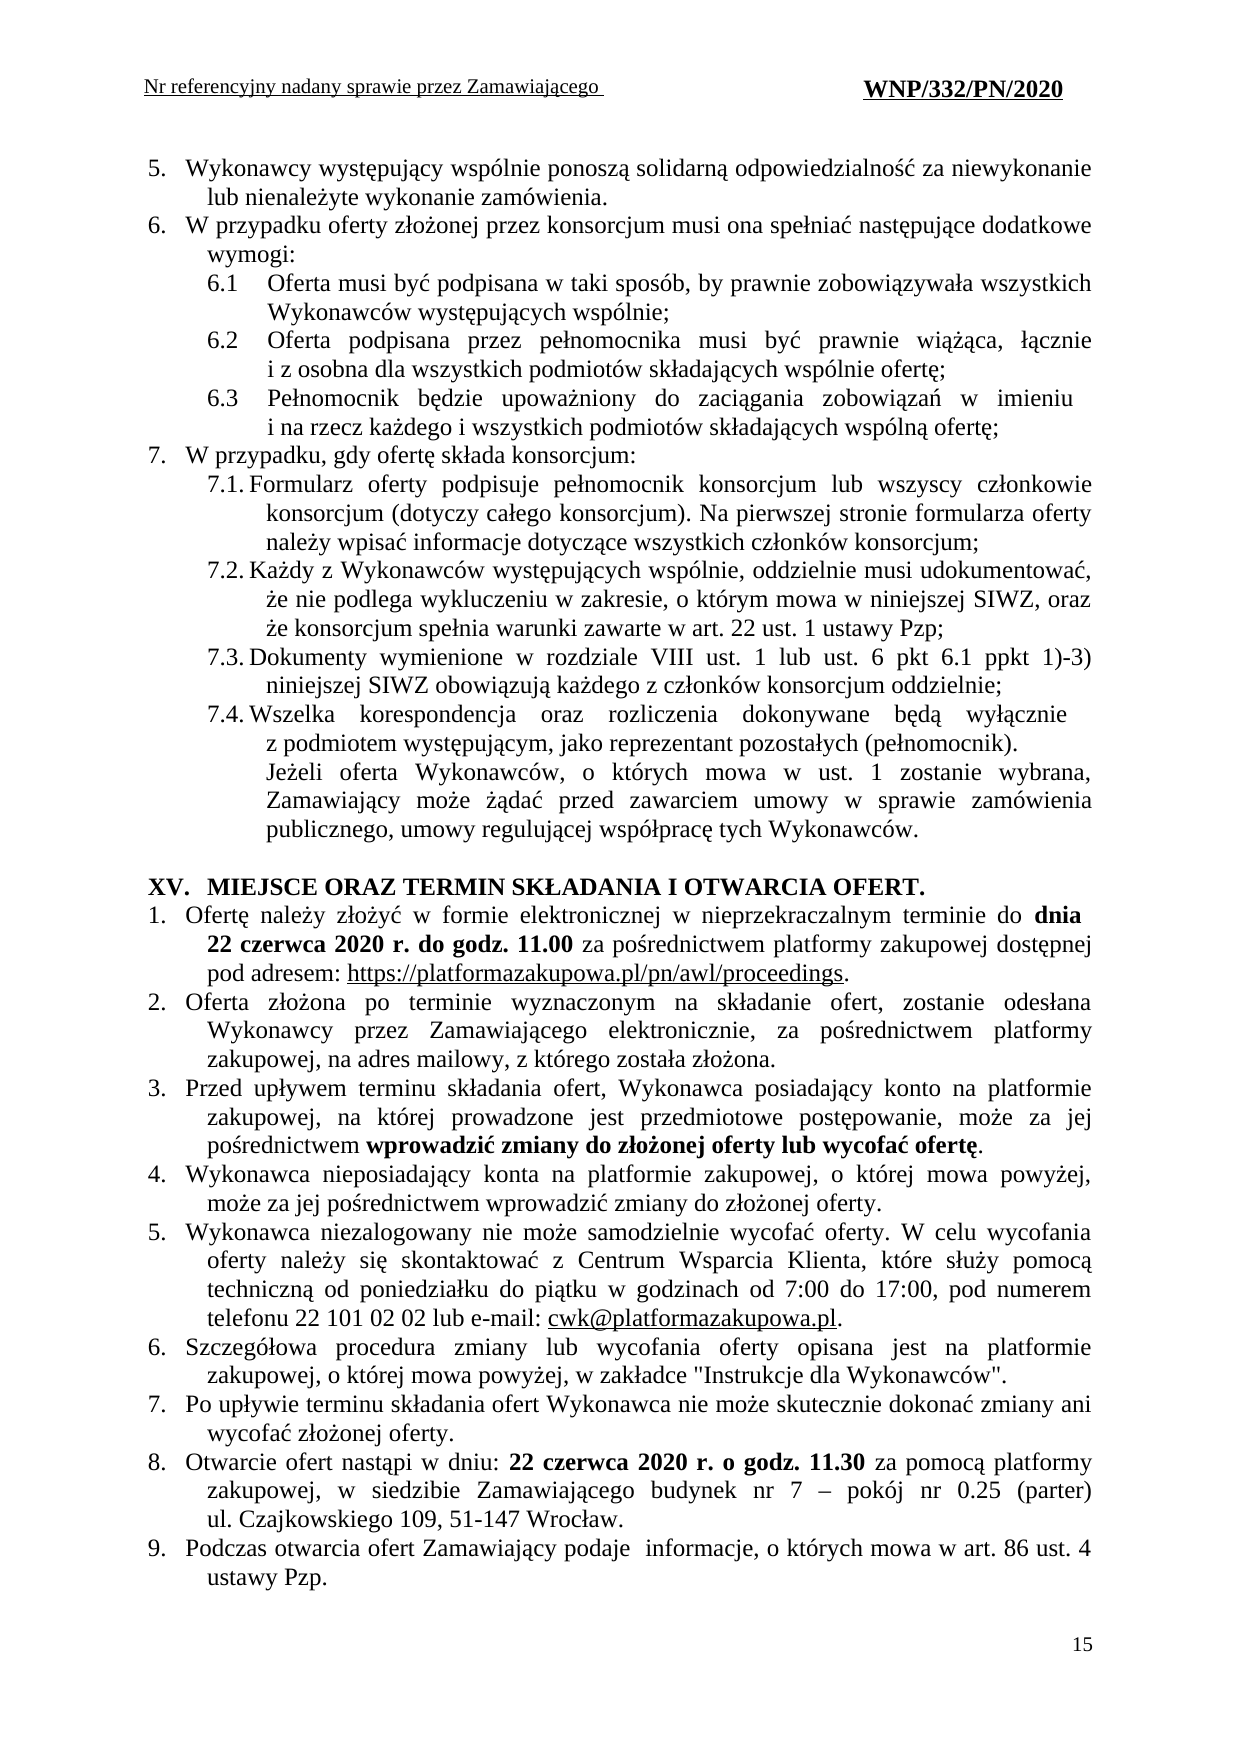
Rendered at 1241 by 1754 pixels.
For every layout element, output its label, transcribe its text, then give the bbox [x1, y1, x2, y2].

list Otwarcie ofert nastąpi w dniu: 22 czerwca 2020 r. o godz. 11.30 za pomocą platformy zakupowej, w siedzibie Zamawiającego budynek nr 7 – pokój nr 0.25 (parter) ul. Czajkowskiego 109, 51-147 Wrocław. [148, 1447, 1092, 1533]
list Ofertę należy złożyć w formie elektronicznej w nieprzekraczalnym terminie do dnia 22 czerwca 2020 r. do godz. 11.00 za pośrednictwem platformy zakupowej dostępnej pod adresem: https://platformazakupowa.pl/pn/awl/proceedings. [148, 900, 1092, 987]
list MIEJSCE ORAZ TERMIN SKŁADANIA I OTWARCIA OFERT. [148, 872, 1092, 900]
list Wszelka korespondencja oraz rozliczenia dokonywane będą wyłącznie z podmiotem występującym, jako reprezentant pozostałych (pełnomocnik). [207, 699, 1092, 757]
list Dokumenty wymienione w rozdziale VIII ust. 1 lub ust. 6 pkt 6.1 ppkt 1)-3) niniejszej SIWZ obowiązują każdego z członków konsorcjum oddzielnie; [207, 642, 1092, 699]
list W przypadku, gdy ofertę składa konsorcjum: [148, 440, 1092, 469]
list Szczegółowa procedura zmiany lub wycofania oferty opisana jest na platformie zakupowej, o której mowa powyżej, w zakładce "Instrukcje dla Wykonawców". [148, 1332, 1092, 1389]
list Oferta podpisana przez pełnomocnika musi być prawnie wiążąca, łącznie i z osobna dla wszystkich podmiotów składających wspólnie ofertę; [207, 325, 1092, 383]
list Wykonawcy występujący wspólnie ponoszą solidarną odpowiedzialność za niewykonanie lub nienależyte wykonanie zamówienia. [148, 153, 1092, 210]
list Oferta musi być podpisana w taki sposób, by prawnie zobowiązywała wszystkich Wykonawców występujących wspólnie; [207, 268, 1092, 325]
list Po upływie terminu składania ofert Wykonawca nie może skutecznie dokonać zmiany ani wycofać złożonej oferty. [148, 1389, 1092, 1447]
list Przed upływem terminu składania ofert, Wykonawca posiadający konto na platformie zakupowej, na której prowadzone jest przedmiotowe postępowanie, może za jej pośrednictwem wprowadzić zmiany do złożonej oferty lub wycofać ofertę. [148, 1073, 1092, 1159]
list Wykonawca nieposiadający konta na platformie zakupowej, o której mowa powyżej, może za jej pośrednictwem wprowadzić zmiany do złożonej oferty. [148, 1159, 1092, 1217]
list Podczas otwarcia ofert Zamawiający podaje informacje, o których mowa w art. 86 ust. 4 ustawy Pzp. [148, 1533, 1092, 1590]
list Każdy z Wykonawców występujących wspólnie, oddzielnie musi udokumentować, że nie podlega wykluczeniu w zakresie, o którym mowa w niniejszej SIWZ, oraz że konsorcjum spełnia warunki zawarte w art. 22 ust. 1 ustawy Pzp; [207, 555, 1092, 642]
list Formularz oferty podpisuje pełnomocnik konsorcjum lub wszyscy członkowie konsorcjum (dotyczy całego konsorcjum). Na pierwszej stronie formularza oferty należy wpisać informacje dotyczące wszystkich członków konsorcjum; [207, 469, 1092, 555]
text Jeżeli oferta Wykonawców, o których mowa w ust. 1 zostanie wybrana, Zamawiający może żądać przed zawarciem umowy w sprawie zamówienia publicznego, umowy regulującej współpracę tych Wykonawców. [266, 757, 1092, 843]
list Oferta złożona po terminie wyznaczonym na składanie ofert, zostanie odesłana Wykonawcy przez Zamawiającego elektronicznie, za pośrednictwem platformy zakupowej, na adres mailowy, z którego została złożona. [148, 987, 1092, 1073]
list W przypadku oferty złożonej przez konsorcjum musi ona spełniać następujące dodatkowe wymogi: [148, 210, 1092, 268]
list Wykonawca niezalogowany nie może samodzielnie wycofać oferty. W celu wycofania oferty należy się skontaktować z Centrum Wsparcia Klienta, które służy pomocą techniczną od poniedziałku do piątku w godzinach od 7:00 do 17:00, pod numerem telefonu 22 101 02 02 lub e-mail: cwk@platformazakupowa.pl. [148, 1217, 1092, 1332]
list Pełnomocnik będzie upoważniony do zaciągania zobowiązań w imieniu i na rzecz każdego i wszystkich podmiotów składających wspólną ofertę; [207, 383, 1092, 440]
